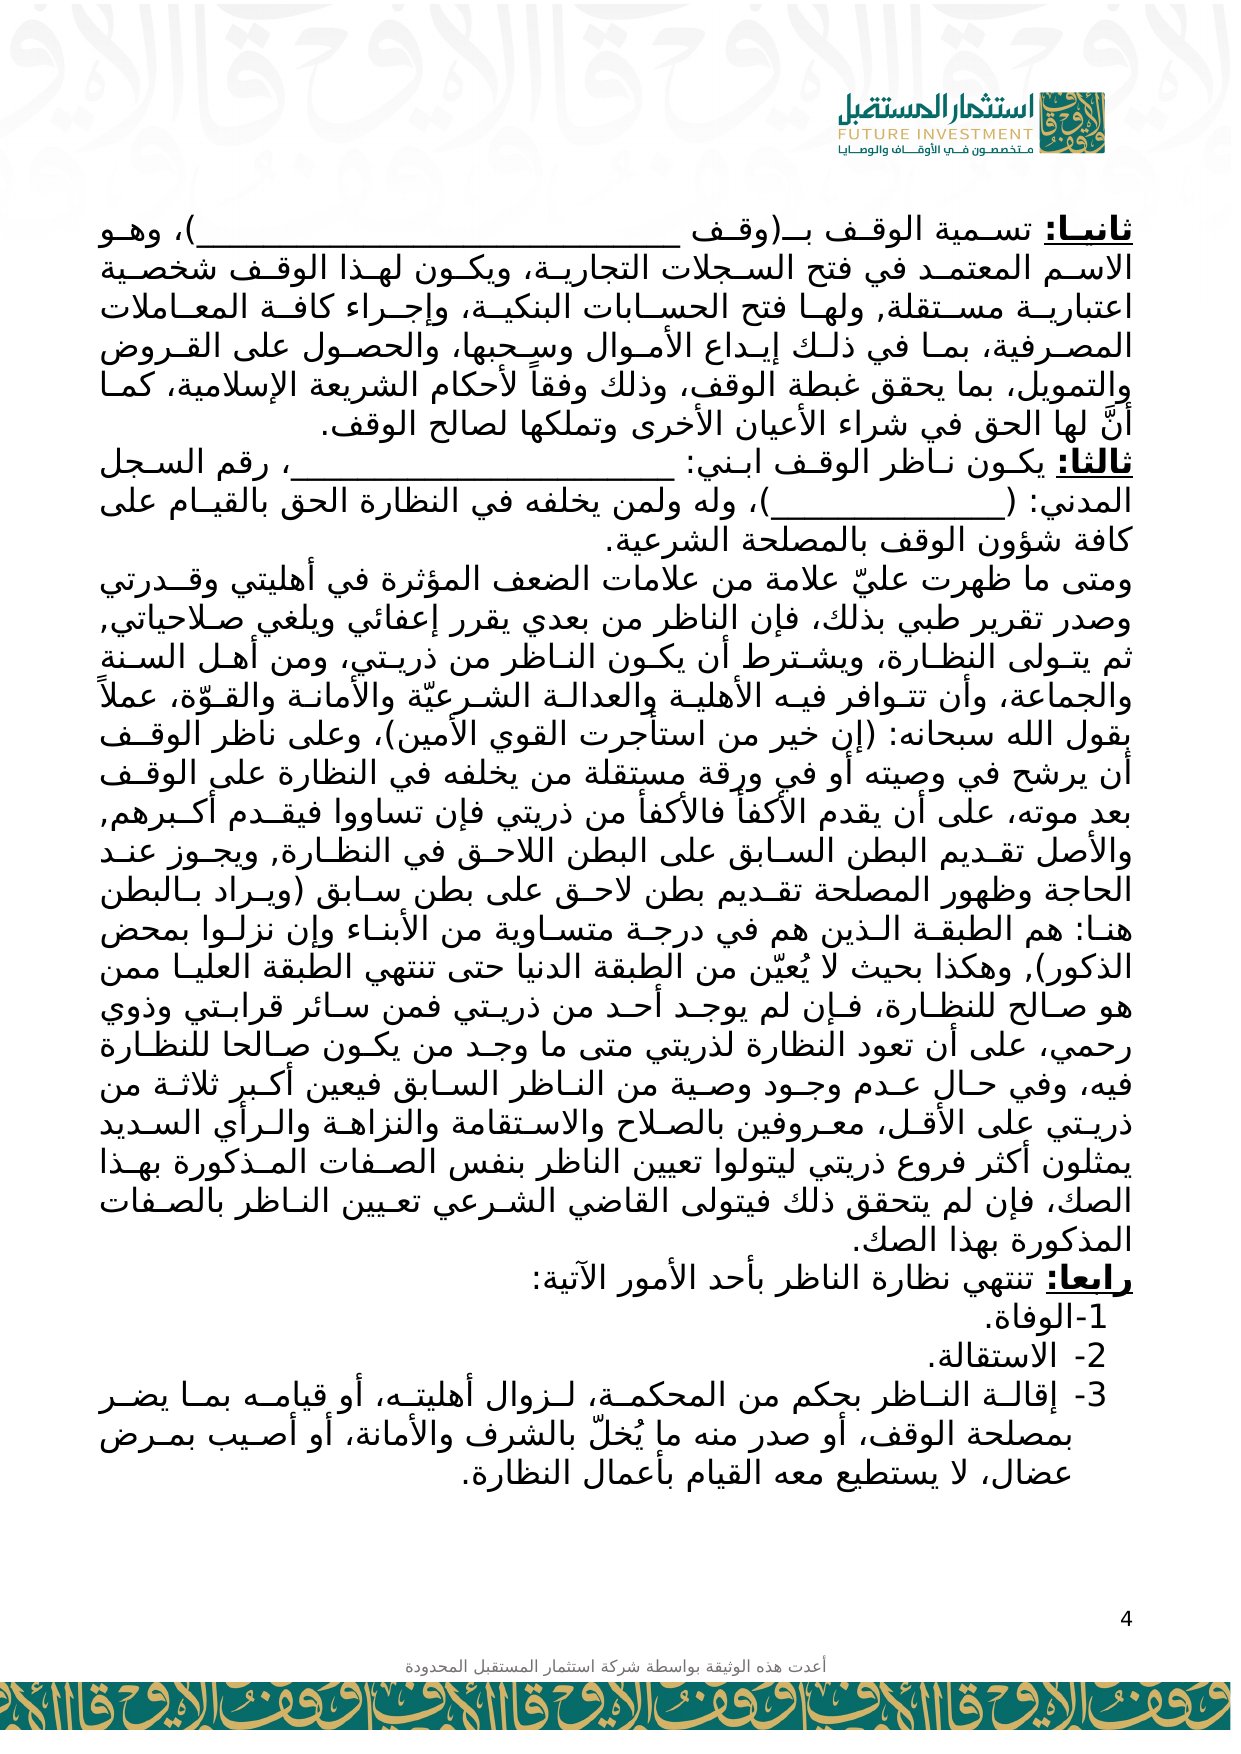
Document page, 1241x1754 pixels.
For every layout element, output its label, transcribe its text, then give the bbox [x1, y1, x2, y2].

list الاستقالة. [99, 1337, 1074, 1375]
picture [0, 1682, 1231, 1730]
list الوفاة. [99, 1298, 1075, 1337]
text ثانيا: تسمية الوقف بـ(وقف _____________________________)، وهو الاسم المعتمد في فتح السجلات التجارية، ويكون لهذا الوقف شخصية اعتبارية مستقلة, ولها فتح الحسابات البنكية، وإجراء كافة المعاملات المصرفية، بما في ذلك إيداع الأموال وسحبها، والحصول على القروض والتمويل، بما يحقق غبطة الوقف، وذلك وفقاً لأحكام الشريعة الإسلامية، كما أنَّ لها الحق في شراء الأعيان الأخرى وتملكها لصالح الوقف. [99, 210, 1133, 443]
picture [0, 4, 1231, 307]
list ومتى ما ظهرت عليّ علامة من علامات الضعف المؤثرة في أهليتي وقدرتي وصدر تقرير طبي بذلك، فإن الناظر من بعدي يقرر إعفائي ويلغي صلاحياتي, ثم يتولى النظارة، ويشترط أن يكون الناظر من ذريتي، ومن أهل السنة والجماعة، وأن تتوافر فيه الأهلية والعدالة الشرعيّة والأمانة والقوّة، عملاً بقول الله سبحانه: (إن خير من استأجرت القوي الأمين)، وعلى ناظر الوقف أن يرشح في وصيته أو في ورقة مستقلة من يخلفه في النظارة على الوقف بعد موته، على أن يقدم الأكفأ فالأكفأ من ذريتي فإن تساووا فيقدم أكبرهم, والأصل تقديم البطن السابق على البطن اللاحق في النظارة, ويجوز عند الحاجة وظهور المصلحة تقديم بطن لاحق على بطن سابق (ويراد بالبطن هنا: هم الطبقة الذين هم في درجة متساوية من الأبناء وإن نزلوا بمحض الذكور), وهكذا بحيث لا يُعيّن من الطبقة الدنيا حتى تنتهي الطبقة العليا ممن هو صالح للنظارة، فإن لم يوجد أحد من ذريتي فمن سائر قرابتي وذوي رحمي، على أن تعود النظارة لذريتي متى ما وجد من يكون صالحا للنظارة فيه، وفي حال عدم وجود وصية من الناظر السابق فيعين أكبر ثلاثة من ذريتي على الأقل، معروفين بالصلاح والاستقامة والنزاهة والرأي السديد يمثلون أكثر فروع ذريتي ليتولوا تعيين الناظر بنفس الصفات المذكورة بهذا الصك، فإن لم يتحقق ذلك فيتولى القاضي الشرعي تعيين الناظر بالصفات المذكورة بهذا الصك. [99, 559, 1133, 1259]
text ثالثا: يكون ناظر الوقف ابني: _______________________، رقم السجل المدني: (______________)، وله ولمن يخلفه في النظارة الحق بالقيام على كافة شؤون الوقف بالمصلحة الشرعية. [99, 443, 1133, 559]
list إقالة الناظر بحكم من المحكمة، لزوال أهليته، أو قيامه بما يضر بمصلحة الوقف، أو صدر منه ما يُخلّ بالشرف والأمانة، أو أصيب بمرض عضال، لا يستطيع معه القيام بأعمال النظارة. [99, 1375, 1074, 1492]
text رابعا: تنتهي نظارة الناظر بأحد الأمور الآتية: [99, 1259, 1133, 1298]
